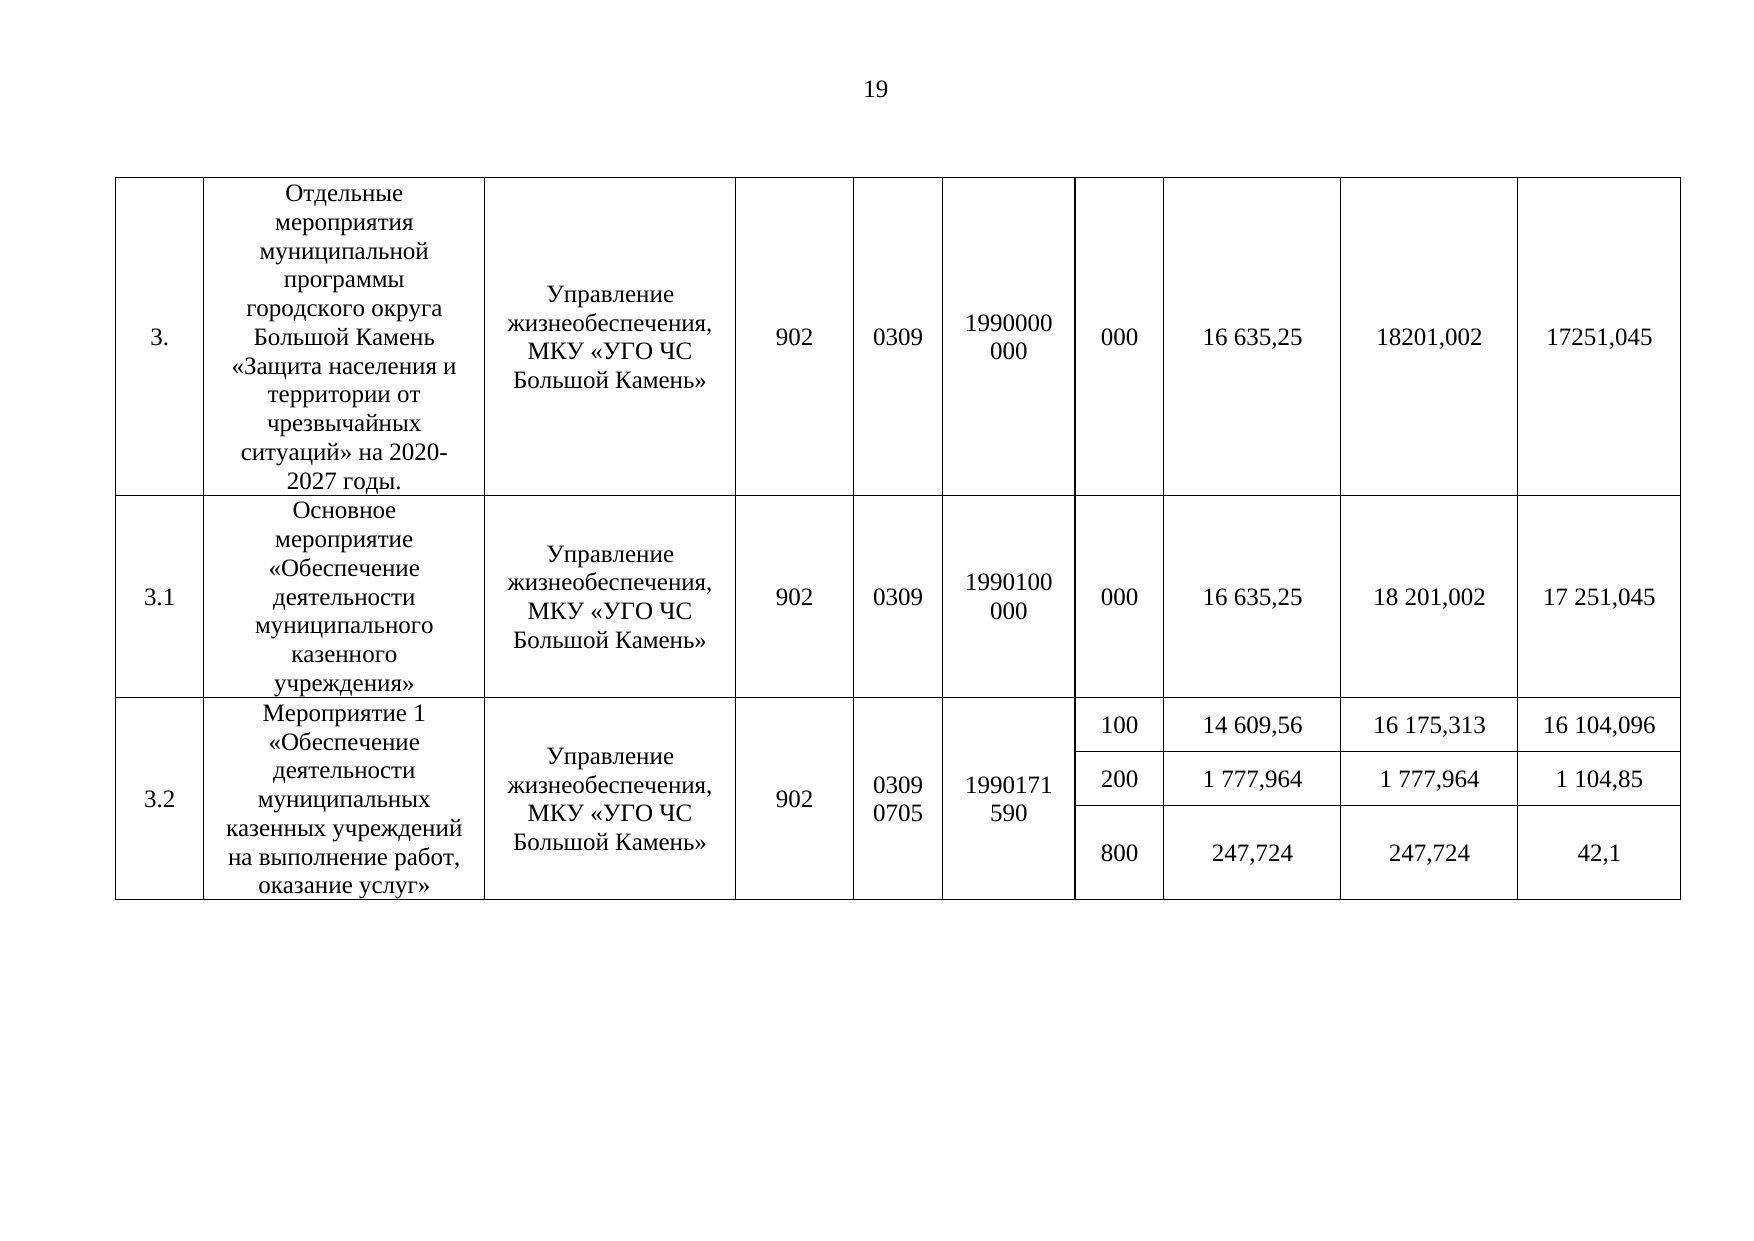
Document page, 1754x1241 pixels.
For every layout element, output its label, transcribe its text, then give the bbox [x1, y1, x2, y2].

table_cell 200 [1076, 752, 1163, 805]
table_cell 902 [736, 698, 853, 899]
table_cell 247,724 [1341, 806, 1517, 899]
table_cell 0309 0705 [854, 698, 942, 899]
table_cell Управление жизнеобеспечения, МКУ «УГО ЧС Большой Камень» [485, 496, 735, 697]
table_cell 18201,002 [1341, 178, 1517, 494]
table_cell 1 777,964 [1341, 752, 1517, 805]
table_cell 3. [116, 178, 203, 494]
table_cell 100 [1076, 698, 1163, 751]
table_cell 000 [1076, 178, 1163, 494]
table_cell 800 [1076, 806, 1163, 899]
table_cell 42,1 [1518, 806, 1680, 899]
table_cell 0309 [854, 496, 942, 697]
table_cell 16 175,313 [1341, 698, 1517, 751]
table_cell 16 635,25 [1164, 178, 1340, 494]
table_cell 1990100000 [943, 496, 1074, 697]
table_cell 1 777,964 [1164, 752, 1340, 805]
table_cell 902 [736, 496, 853, 697]
table_cell Основное мероприятие «Обеспечение деятельности муниципального казенного учреждения» [204, 496, 484, 697]
table_cell 1 104,85 [1518, 752, 1680, 805]
table_cell 17251,045 [1518, 178, 1680, 494]
table_cell 3.2 [116, 698, 203, 899]
table_cell 902 [736, 178, 853, 494]
table_cell 247,724 [1164, 806, 1340, 899]
table_cell 1990171590 [943, 698, 1074, 899]
table_cell Управление жизнеобеспечения, МКУ «УГО ЧС Большой Камень» [485, 698, 735, 899]
table_cell 1990000000 [943, 178, 1074, 494]
table_cell Мероприятие 1 «Обеспечение деятельности муниципальных казенных учреждений на выполнение работ, оказание услуг» [204, 698, 484, 899]
table_cell 3.1 [116, 496, 203, 697]
table_cell 16 104,096 [1518, 698, 1680, 751]
table_cell 17 251,045 [1518, 496, 1680, 697]
table_cell Управление жизнеобеспечения, МКУ «УГО ЧС Большой Камень» [485, 178, 735, 494]
table_cell 16 635,25 [1164, 496, 1340, 697]
table_cell 0309 [854, 178, 942, 494]
table_cell 18 201,002 [1341, 496, 1517, 697]
table_cell Отдельные мероприятия муниципальной программы городского округа Большой Камень «Защита населения и территории от чрезвычайных ситуаций» на 2020-2027 годы. [204, 178, 484, 494]
table_cell 14 609,56 [1164, 698, 1340, 751]
table_cell 000 [1076, 496, 1163, 697]
